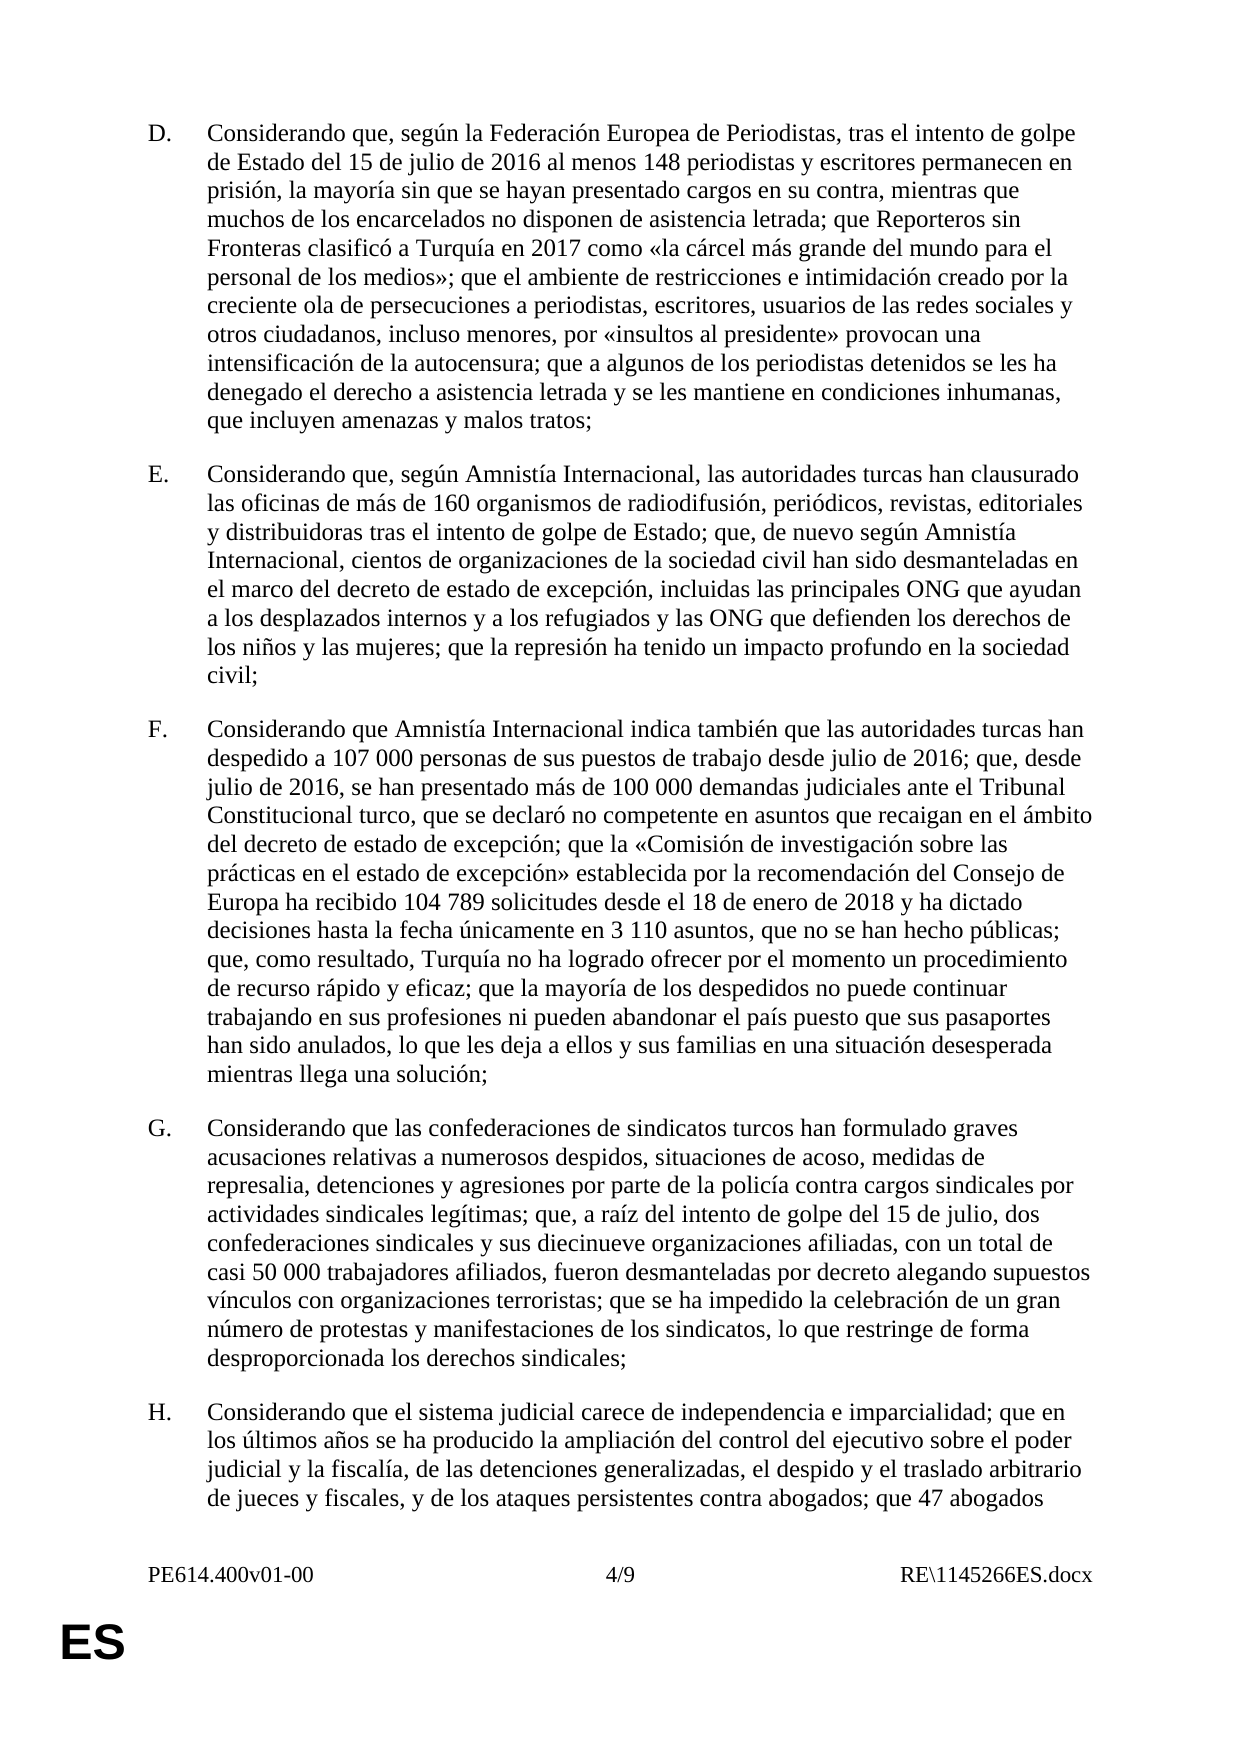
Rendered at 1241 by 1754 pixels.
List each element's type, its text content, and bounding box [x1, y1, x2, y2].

text G. Considerando que las confederaciones de sindicatos turcos han formulado graves acusaciones relativas a numerosos despidos, situaciones de acoso, medidas de represalia, detenciones y agresiones por parte de la policía contra cargos sindicales por actividades sindicales legítimas; que, a raíz del intento de golpe del 15 de julio, dos confederaciones sindicales y sus diecinueve organizaciones afiliadas, con un total de casi 50 000 trabajadores afiliados, fueron desmanteladas por decreto alegando supuestos vínculos con organizaciones terroristas; que se ha impedido la celebración de un gran número de protestas y manifestaciones de los sindicatos, lo que restringe de forma desproporcionada los derechos sindicales; [148, 1113, 1092, 1372]
text F. Considerando que Amnistía Internacional indica también que las autoridades turcas han despedido a 107 000 personas de sus puestos de trabajo desde julio de 2016; que, desde julio de 2016, se han presentado más de 100 000 demandas judiciales ante el Tribunal Constitucional turco, que se declaró no competente en asuntos que recaigan en el ámbito del decreto de estado de excepción; que la «Comisión de investigación sobre las prácticas en el estado de excepción» establecida por la recomendación del Consejo de Europa ha recibido 104 789 solicitudes desde el 18 de enero de 2018 y ha dictado decisiones hasta la fecha únicamente en 3 110 asuntos, que no se han hecho públicas; que, como resultado, Turquía no ha logrado ofrecer por el momento un procedimiento de recurso rápido y eficaz; que la mayoría de los despedidos no puede continuar trabajando en sus profesiones ni pueden abandonar el país puesto que sus pasaportes han sido anulados, lo que les deja a ellos y sus familias en una situación desesperada mientras llega una solución; [148, 714, 1092, 1088]
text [148, 1397, 1092, 1512]
text D. Considerando que, según la Federación Europea de Periodistas, tras el intento de golpe de Estado del 15 de julio de 2016 al menos 148 periodistas y escritores permanecen en prisión, la mayoría sin que se hayan presentado cargos en su contra, mientras que muchos de los encarcelados no disponen de asistencia letrada; que Reporteros sin Fronteras clasificó a Turquía en 2017 como «la cárcel más grande del mundo para el personal de los medios»; que el ambiente de restricciones e intimidación creado por la creciente ola de persecuciones a periodistas, escritores, usuarios de las redes sociales y otros ciudadanos, incluso menores, por «insultos al presidente» provocan una intensificación de la autocensura; que a algunos de los periodistas detenidos se les ha denegado el derecho a asistencia letrada y se les mantiene en condiciones inhumanas, que incluyen amenazas y malos tratos; [148, 118, 1092, 434]
text E. Considerando que, según Amnistía Internacional, las autoridades turcas han clausurado las oficinas de más de 160 organismos de radiodifusión, periódicos, revistas, editoriales y distribuidoras tras el intento de golpe de Estado; que, de nuevo según Amnistía Internacional, cientos de organizaciones de la sociedad civil han sido desmanteladas en el marco del decreto de estado de excepción, incluidas las principales ONG que ayudan a los desplazados internos y a los refugiados y las ONG que defienden los derechos de los niños y las mujeres; que la represión ha tenido un impacto profundo en la sociedad civil; [148, 459, 1092, 689]
